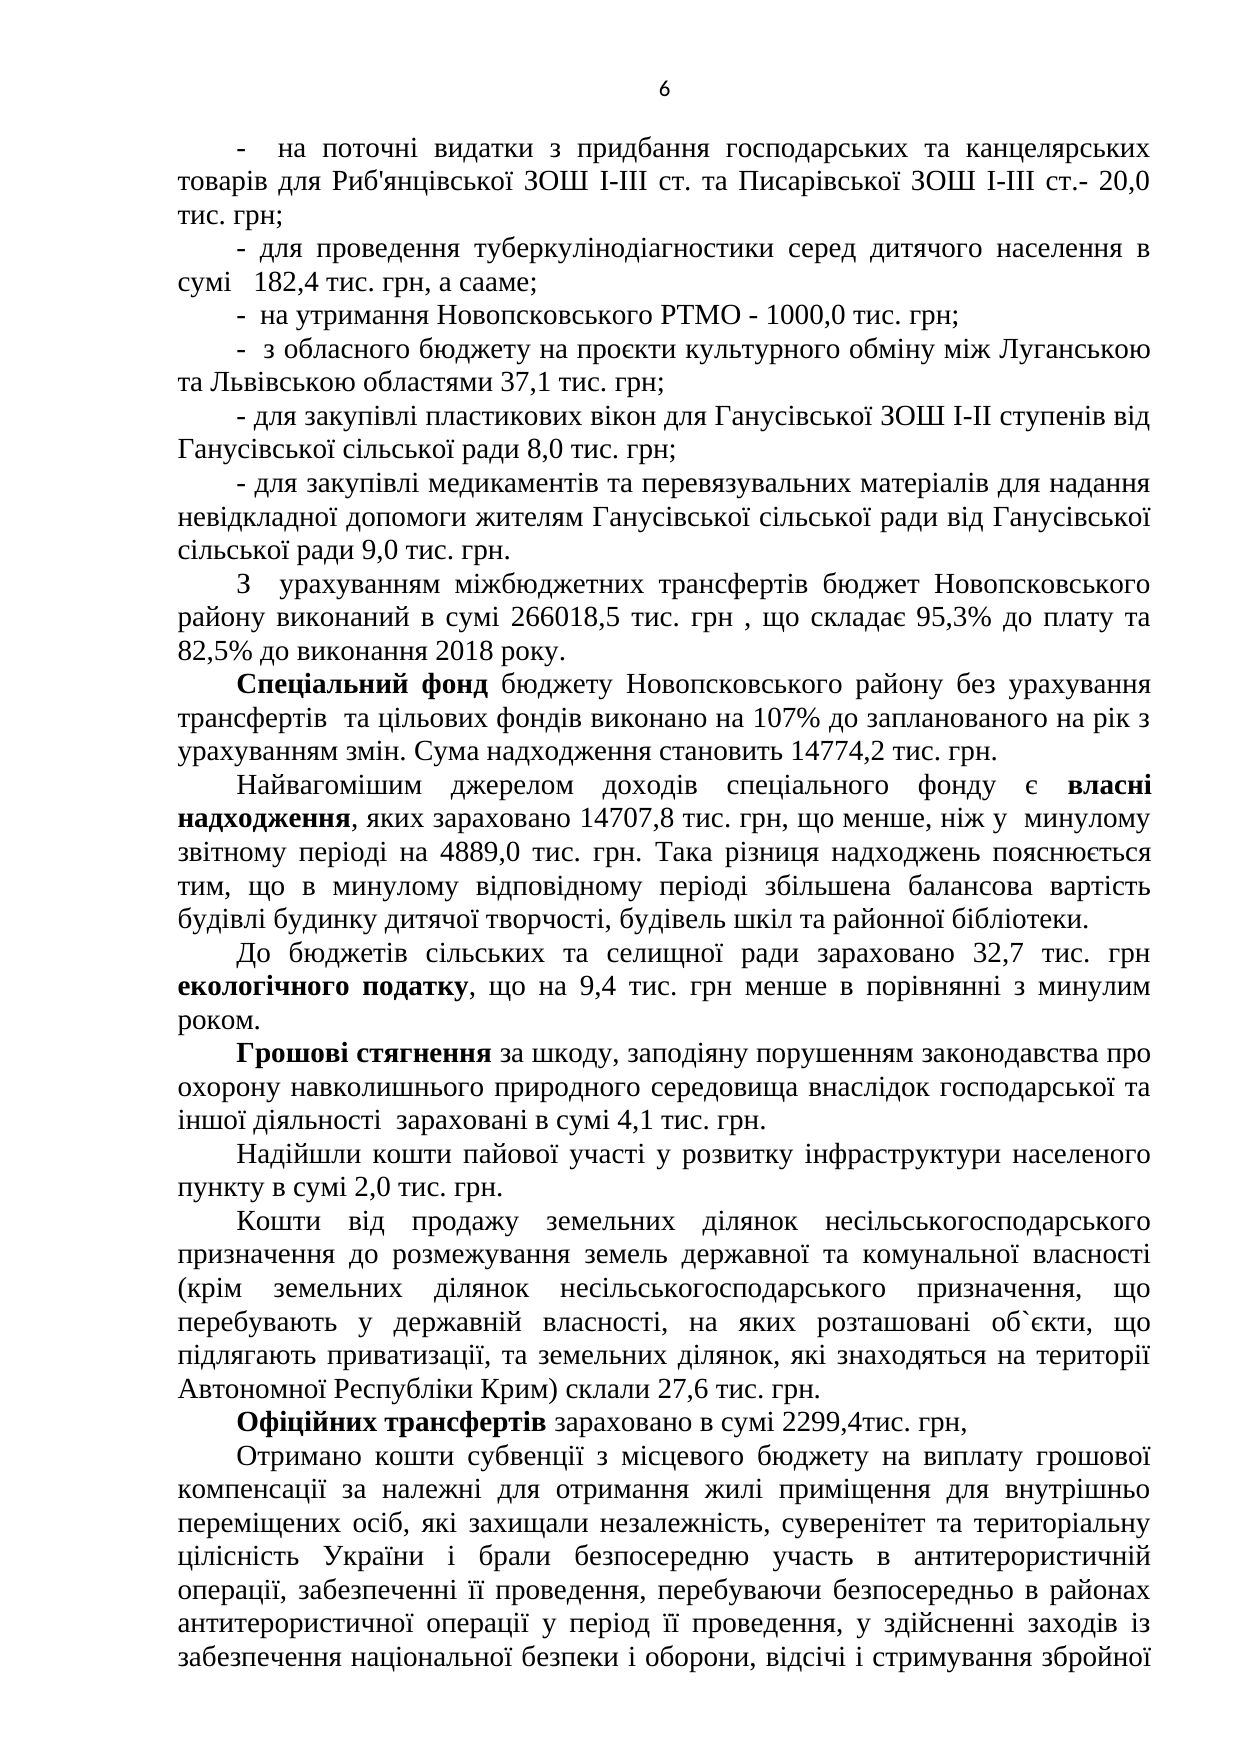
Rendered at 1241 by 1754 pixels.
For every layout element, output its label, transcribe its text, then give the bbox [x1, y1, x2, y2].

text Офіційних трансфертів зараховано в сумі 2299,4тис. грн, [177, 1404, 1152, 1438]
text - на утримання Новопсковського РТМО - 1000,0 тис. грн; [177, 297, 1152, 331]
text Надійшли кошти пайової участі у розвитку інфраструктури населеного пункту в сумі 2,0 тис. грн. [177, 1136, 1152, 1203]
text Кошти від продажу земельних ділянок несільськогосподарського призначення до розмежування земель державної та комунальної власності (крім земельних ділянок несільськогосподарського призначення, що перебувають у державній власності, на яких розташовані об`єкти, що підлягають приватизації, та земельних ділянок, які знаходяться на території Автономної Республіки Крим) склали 27,6 тис. грн. [177, 1203, 1152, 1404]
text - на поточні видатки з придбання господарських та канцелярських товарів для Риб'янцівської ЗОШ I-III ст. та Писарівської ЗОШ I-III ст.- 20,0 тис. грн; [177, 130, 1152, 230]
text - з обласного бюджету на проєкти культурного обміну між Луганською та Львівською областями 37,1 тис. грн; [177, 331, 1152, 398]
text - для закупівлі пластикових вікон для Ганусівської ЗОШ І-ІІ ступенів від Ганусівської сільської ради 8,0 тис. грн; [177, 398, 1152, 465]
text - для закупівлі медикаментів та перевязувальних матеріалів для надання невідкладної допомоги жителям Ганусівської сільської ради від Ганусівської сільської ради 9,0 тис. грн. [177, 465, 1152, 566]
text До бюджетів сільських та селищної ради зараховано 32,7 тис. грн екологічного податку, що на 9,4 тис. грн менше в порівнянні з минулим роком. [177, 935, 1152, 1035]
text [177, 1438, 1152, 1673]
text З урахуванням міжбюджетних трансфертів бюджет Новопсковського району виконаний в сумі 266018,5 тис. грн , що складає 95,3% до плату та 82,5% до виконання 2018 року. [177, 566, 1152, 666]
text Спеціальний фонд бюджету Новопсковського району без урахування трансфертів та цільових фондів виконано на 107% до запланованого на рік з урахуванням змін. Сума надходження становить 14774,2 тис. грн. [177, 666, 1152, 767]
text Найвагомішим джерелом доходів спеціального фонду є власні надходження, яких зараховано 14707,8 тис. грн, що менше, ніж у минулому звітному періоді на 4889,0 тис. грн. Така різниця надходжень пояснюється тим, що в минулому відповідному періоді збільшена балансова вартість будівлі будинку дитячої творчості, будівель шкіл та районної бібліотеки. [177, 767, 1152, 935]
text Грошові стягнення за шкоду, заподіяну порушенням законодавства про охорону навколишнього природного середовища внаслідок господарської та іншої діяльності зараховані в сумі 4,1 тис. грн. [177, 1035, 1152, 1136]
text - для проведення туберкулінодіагностики серед дитячого населення в сумі 182,4 тис. грн, а сааме; [177, 230, 1152, 297]
